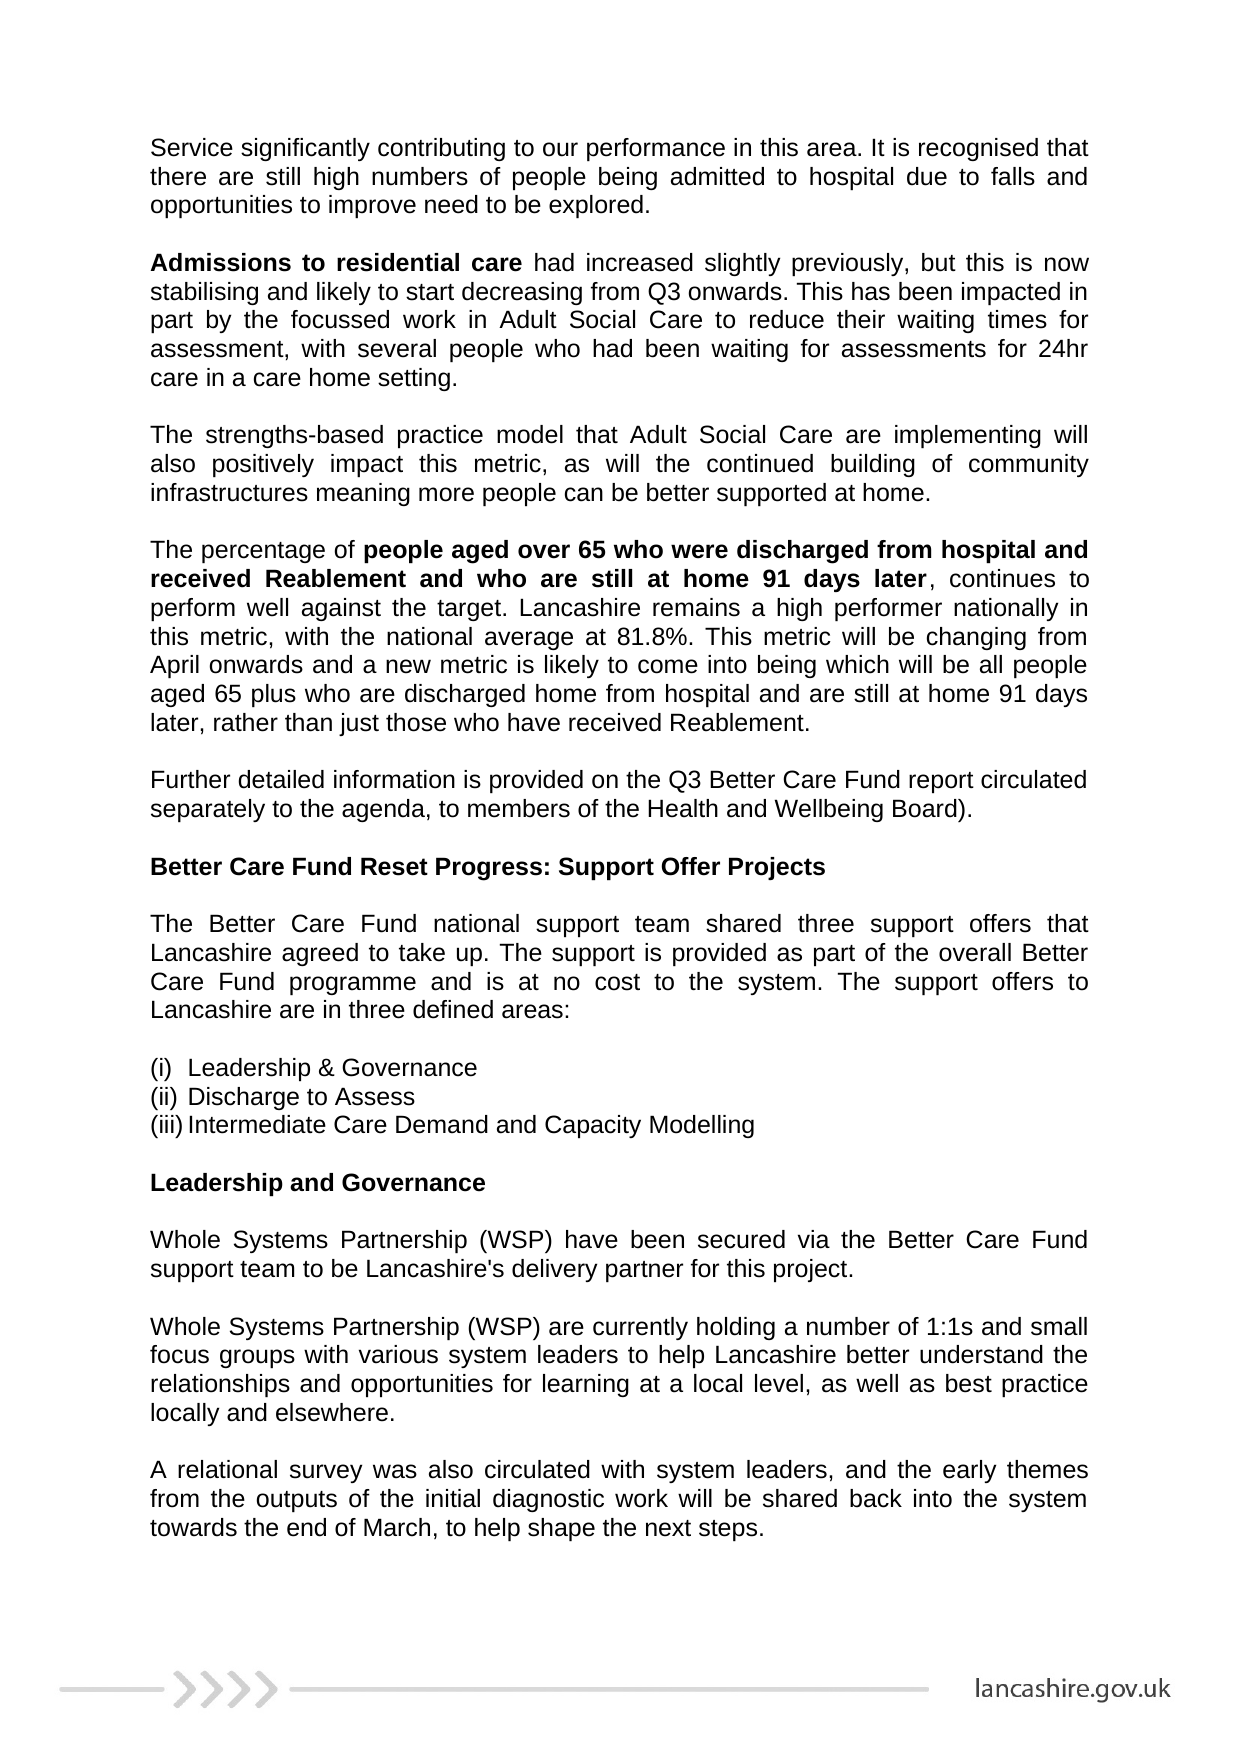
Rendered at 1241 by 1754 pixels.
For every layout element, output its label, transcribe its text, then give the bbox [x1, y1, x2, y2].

list Leadership & Governance [150, 1053, 1090, 1082]
text Leadership and Governance [150, 1168, 1090, 1197]
text A relational survey was also circulated with system leaders, and the early themes from the outputs of the initial diagnostic work will be shared back into the system towards the end of March, to help shape the next steps. [150, 1455, 1090, 1542]
list Discharge to Assess [150, 1082, 1090, 1110]
text Better Care Fund Reset Progress: Support Offer Projects [150, 852, 1090, 880]
text Admissions to residential care had increased slightly previously, but this is now stabilising and likely to start decreasing from Q3 onwards. This has been impacted in part by the focussed work in Adult Social Care to reduce their waiting times for assessment, with several people who had been waiting for assessments for 24hr care in a care home setting. [150, 248, 1090, 392]
list Intermediate Care Demand and Capacity Modelling [150, 1110, 1090, 1139]
text The Better Care Fund national support team shared three support offers that Lancashire agreed to take up. The support is provided as part of the overall Better Care Fund programme and is at no cost to the system. The support offers to Lancashire are in three defined areas: [150, 909, 1090, 1024]
text The strengths-based practice model that Adult Social Care are implementing will also positively impact this metric, as will the continued building of community infrastructures meaning more people can be better supported at home. [150, 420, 1090, 507]
picture [0, 1648, 1241, 1754]
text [150, 133, 1090, 219]
text Further detailed information is provided on the Q3 Better Care Fund report circulated separately to the agenda, to members of the Health and Wellbeing Board). [150, 765, 1090, 823]
text Whole Systems Partnership (WSP) are currently holding a number of 1:1s and small focus groups with various system leaders to help Lancashire better understand the relationships and opportunities for learning at a local level, as well as best practice locally and elsewhere. [150, 1312, 1090, 1427]
text Whole Systems Partnership (WSP) have been secured via the Better Care Fund support team to be Lancashire's delivery partner for this project. [150, 1225, 1090, 1283]
text The percentage of people aged over 65 who were discharged from hospital and received Reablement and who are still at home 91 days later, continues to perform well against the target. Lancashire remains a high performer nationally in this metric, with the national average at 81.8%. This metric will be changing from April onwards and a new metric is likely to come into being which will be all people aged 65 plus who are discharged home from hospital and are still at home 91 days later, rather than just those who have received Reablement. [150, 535, 1090, 737]
